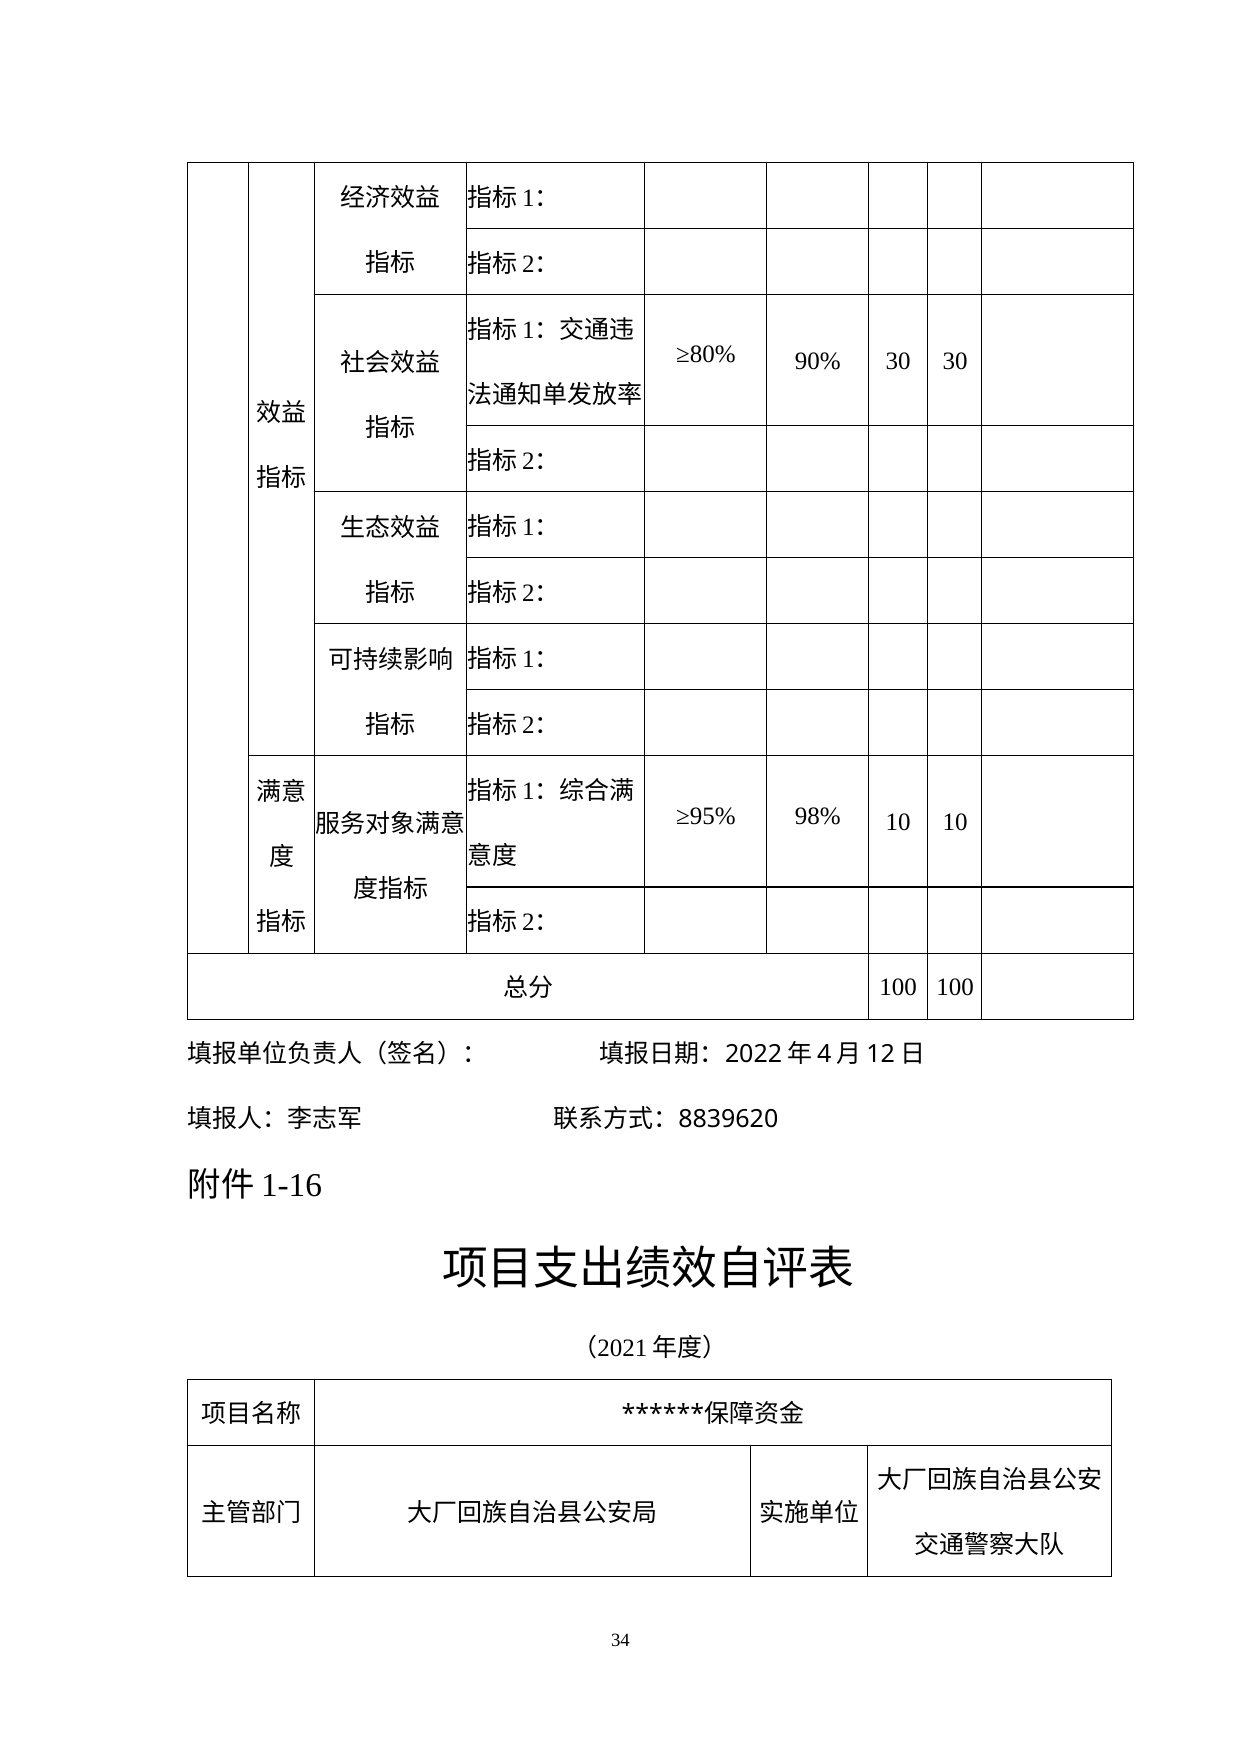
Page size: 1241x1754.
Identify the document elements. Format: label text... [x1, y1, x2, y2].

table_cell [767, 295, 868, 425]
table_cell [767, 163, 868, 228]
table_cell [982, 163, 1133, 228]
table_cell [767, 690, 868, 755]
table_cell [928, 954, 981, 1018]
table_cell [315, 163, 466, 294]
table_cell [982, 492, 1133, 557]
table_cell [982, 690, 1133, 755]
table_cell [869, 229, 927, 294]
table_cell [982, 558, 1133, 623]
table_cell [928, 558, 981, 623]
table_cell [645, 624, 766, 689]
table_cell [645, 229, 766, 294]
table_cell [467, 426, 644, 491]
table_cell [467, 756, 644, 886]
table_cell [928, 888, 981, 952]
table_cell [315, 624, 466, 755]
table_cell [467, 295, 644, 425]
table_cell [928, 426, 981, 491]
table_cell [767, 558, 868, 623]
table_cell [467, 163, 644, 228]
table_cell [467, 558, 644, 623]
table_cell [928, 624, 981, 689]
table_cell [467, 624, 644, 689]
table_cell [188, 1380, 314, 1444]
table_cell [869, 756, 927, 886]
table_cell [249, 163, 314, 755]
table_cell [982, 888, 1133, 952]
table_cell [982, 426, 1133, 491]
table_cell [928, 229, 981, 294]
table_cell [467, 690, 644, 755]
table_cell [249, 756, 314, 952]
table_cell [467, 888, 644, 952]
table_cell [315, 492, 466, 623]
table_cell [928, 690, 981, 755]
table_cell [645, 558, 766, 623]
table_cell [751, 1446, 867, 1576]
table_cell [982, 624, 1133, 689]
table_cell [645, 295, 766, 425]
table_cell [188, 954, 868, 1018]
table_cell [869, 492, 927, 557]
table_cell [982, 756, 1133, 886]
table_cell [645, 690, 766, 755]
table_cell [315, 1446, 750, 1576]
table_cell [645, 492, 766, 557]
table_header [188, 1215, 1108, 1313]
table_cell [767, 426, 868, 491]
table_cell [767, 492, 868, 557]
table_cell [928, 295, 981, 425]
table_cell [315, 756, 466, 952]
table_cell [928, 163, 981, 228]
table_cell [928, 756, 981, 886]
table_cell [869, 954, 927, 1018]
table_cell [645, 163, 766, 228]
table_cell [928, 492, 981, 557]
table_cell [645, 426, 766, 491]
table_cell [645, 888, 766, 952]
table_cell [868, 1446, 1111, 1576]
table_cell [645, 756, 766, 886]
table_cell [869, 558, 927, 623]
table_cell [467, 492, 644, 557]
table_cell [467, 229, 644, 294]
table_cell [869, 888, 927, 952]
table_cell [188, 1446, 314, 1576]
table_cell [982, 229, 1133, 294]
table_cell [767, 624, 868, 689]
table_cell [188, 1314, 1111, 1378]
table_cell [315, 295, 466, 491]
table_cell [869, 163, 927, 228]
text 填报人：李志军 联系方式：8839620 [187, 1084, 1053, 1149]
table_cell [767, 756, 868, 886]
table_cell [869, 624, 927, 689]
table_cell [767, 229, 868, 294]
text 填报单位负责人（签名）： 填报日期：2022年4月12日 [187, 1020, 1053, 1084]
text 附件1-16 [187, 1149, 1053, 1214]
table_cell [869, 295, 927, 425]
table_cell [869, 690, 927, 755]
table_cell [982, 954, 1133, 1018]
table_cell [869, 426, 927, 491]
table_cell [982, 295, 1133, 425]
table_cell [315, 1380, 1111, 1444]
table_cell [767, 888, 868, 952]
